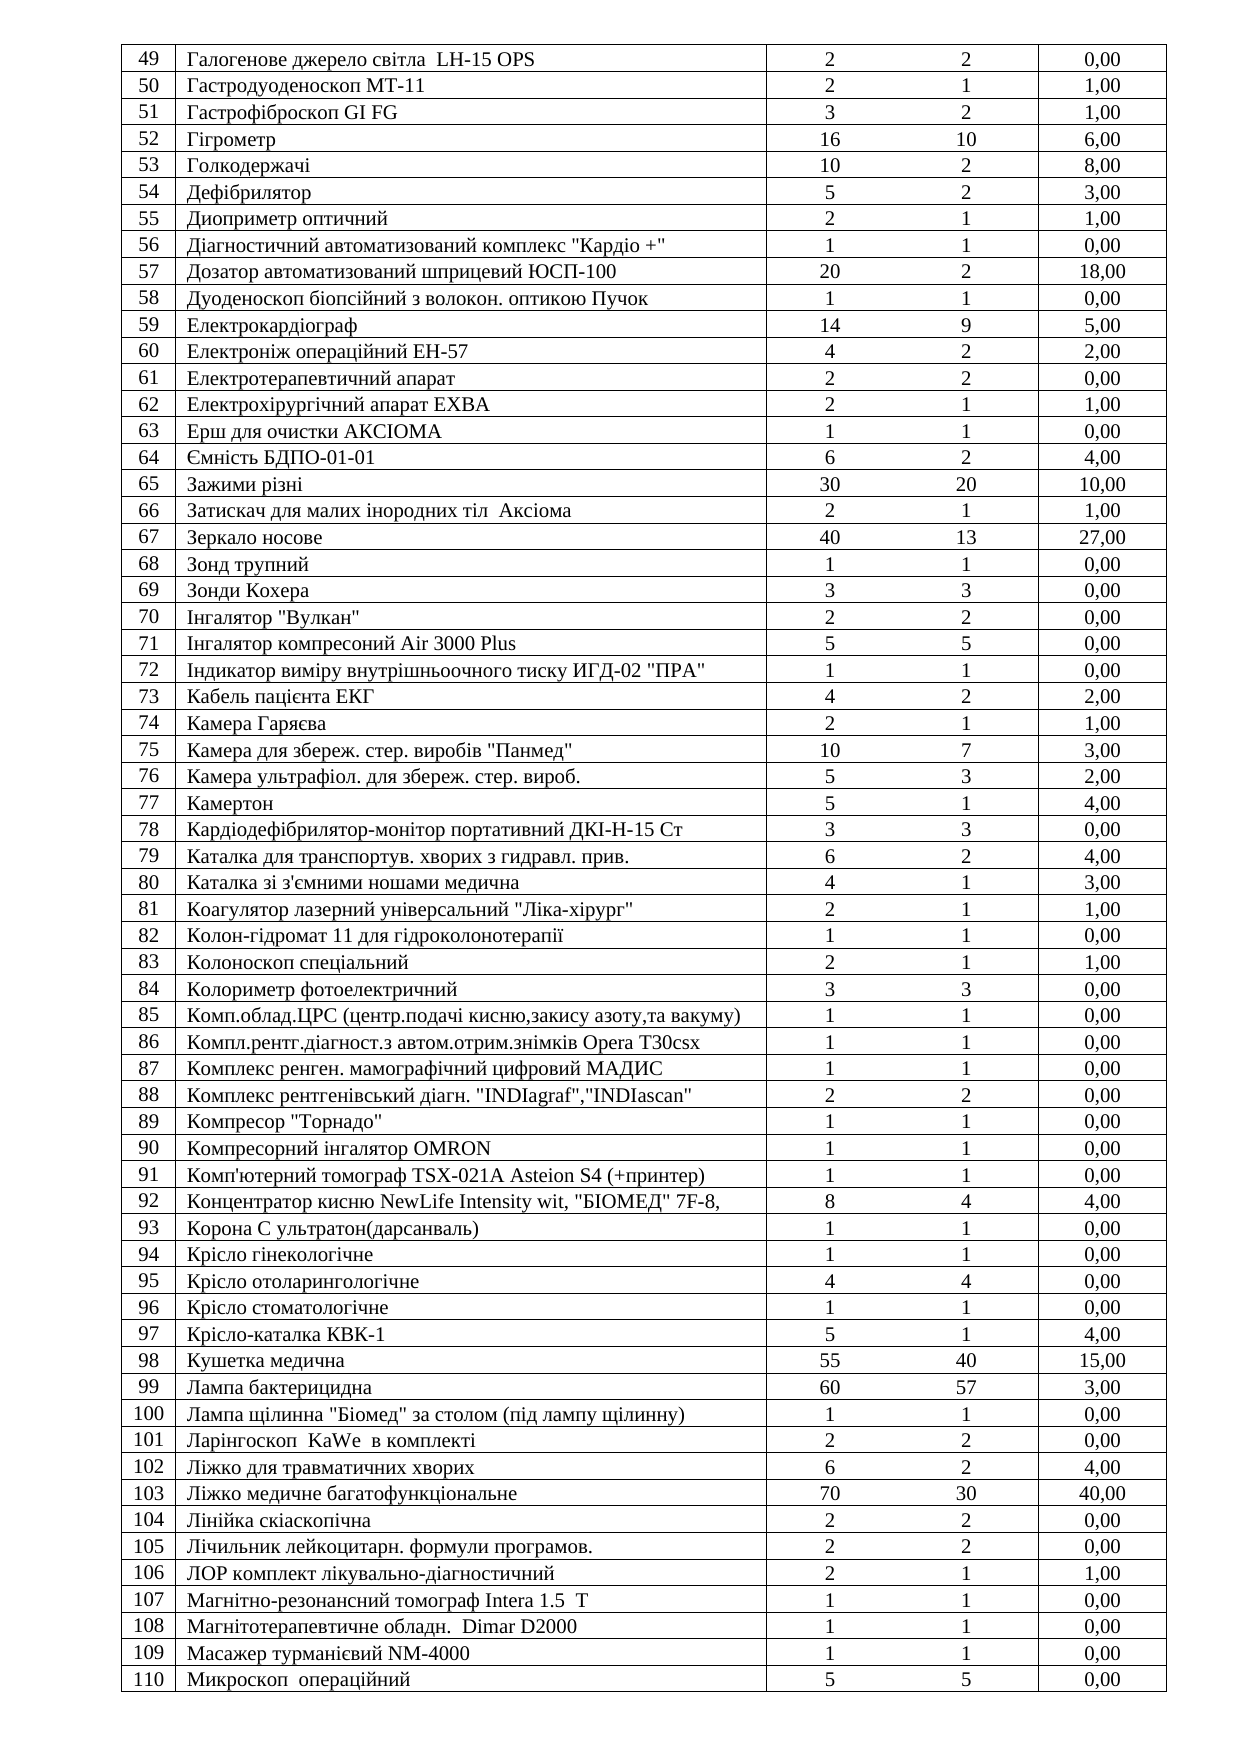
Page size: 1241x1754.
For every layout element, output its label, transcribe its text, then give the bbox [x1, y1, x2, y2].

table_cell 4 [767, 869, 893, 894]
table_cell 1,00 [1039, 391, 1166, 416]
table_cell Концентратор кисню NewLife Intensity wit, "БІОМЕД" 7F-8, [176, 1188, 766, 1213]
table_cell Ліжко медичне багатофункціональне [176, 1480, 766, 1505]
table_cell 2 [893, 152, 1038, 177]
table_cell Магнітотерапевтичне обладн. Dimar D2000 [176, 1613, 766, 1638]
table_cell Ліжко для травматичних хворих [176, 1453, 766, 1479]
table_cell 1 [893, 285, 1038, 310]
table_cell 84 [122, 975, 175, 1001]
table_cell 105 [122, 1533, 175, 1558]
table_cell 2 [767, 949, 893, 974]
table_cell 1 [893, 1028, 1038, 1054]
table_cell 3,00 [1039, 1374, 1166, 1399]
table_cell 54 [122, 178, 175, 204]
table_cell 2 [767, 603, 893, 629]
table_cell 1 [893, 1560, 1038, 1585]
table_cell 0,00 [1039, 1002, 1166, 1027]
table_cell 4 [767, 683, 893, 708]
table_cell 4,00 [1039, 842, 1166, 868]
table_cell 103 [122, 1480, 175, 1505]
table_cell Гастрофіброскоп GI FG [176, 99, 766, 124]
table_cell 3 [893, 975, 1038, 1001]
table_cell Електроніж операційний ЕН-57 [176, 338, 766, 363]
table_cell 3 [767, 975, 893, 1001]
table_cell 2 [893, 338, 1038, 363]
table_cell 2 [893, 1427, 1038, 1452]
table_cell 3,00 [1039, 869, 1166, 894]
table_cell 50 [122, 72, 175, 97]
table_cell 2 [893, 178, 1038, 204]
table_cell 0,00 [1039, 1028, 1166, 1054]
table_cell 2 [767, 1506, 893, 1532]
table_cell 52 [122, 125, 175, 151]
table_cell 0,00 [1039, 1108, 1166, 1133]
table_cell 2 [893, 1506, 1038, 1532]
table_cell 66 [122, 497, 175, 522]
table_cell 4 [893, 1267, 1038, 1293]
table_cell Микроскоп операційний [176, 1666, 766, 1691]
table_cell 7 [893, 736, 1038, 762]
table_cell 96 [122, 1294, 175, 1319]
table_cell 4 [767, 338, 893, 363]
table_cell 0,00 [1039, 364, 1166, 390]
table_cell 2 [767, 1533, 893, 1558]
table_cell 2 [767, 497, 893, 522]
table_cell 0,00 [1039, 1267, 1166, 1293]
table_cell 4 [767, 1267, 893, 1293]
table_cell 2 [767, 205, 893, 230]
table_cell 2 [767, 391, 893, 416]
table_cell 40,00 [1039, 1480, 1166, 1505]
table_cell 1 [893, 1135, 1038, 1160]
table_cell 65 [122, 470, 175, 496]
table_cell Диоприметр оптичний [176, 205, 766, 230]
table_cell 1,00 [1039, 99, 1166, 124]
table_cell 1 [893, 789, 1038, 815]
table_cell Колориметр фотоелектричний [176, 975, 766, 1001]
table_cell Гастродуоденоскоп МТ-11 [176, 72, 766, 97]
table_cell 1 [767, 1586, 893, 1612]
table_cell 5 [893, 1666, 1038, 1691]
table_cell 71 [122, 630, 175, 655]
table_cell 77 [122, 789, 175, 815]
table_cell 2 [767, 45, 893, 71]
table_cell 18,00 [1039, 258, 1166, 283]
table_cell 3 [893, 577, 1038, 602]
table_cell 3 [767, 816, 893, 841]
table_cell 1 [893, 1639, 1038, 1665]
table_cell 49 [122, 45, 175, 71]
table_cell Галогенове джерело світла LH-15 OPS [176, 45, 766, 71]
table_cell 1,00 [1039, 949, 1166, 974]
table_cell 70 [767, 1480, 893, 1505]
table_cell 81 [122, 895, 175, 921]
table_cell 80 [122, 869, 175, 894]
table_cell 2 [767, 1081, 893, 1107]
table_cell 1 [893, 1320, 1038, 1346]
table_cell Крісло гінекологічне [176, 1241, 766, 1266]
table_cell 106 [122, 1560, 175, 1585]
table_cell 0,00 [1039, 656, 1166, 682]
table_cell Індикатор виміру внутрішньоочного тиску ИГД-02 "ПРА" [176, 656, 766, 682]
table_cell 1 [893, 497, 1038, 522]
table_cell 8 [767, 1188, 893, 1213]
table_cell 102 [122, 1453, 175, 1479]
table_cell 0,00 [1039, 1294, 1166, 1319]
table_cell 64 [122, 444, 175, 469]
table_cell 94 [122, 1241, 175, 1266]
table_cell Електрокардіограф [176, 311, 766, 337]
table_cell 2 [893, 444, 1038, 469]
table_cell 4,00 [1039, 1188, 1166, 1213]
table_cell 10 [893, 125, 1038, 151]
table_cell 40 [893, 1347, 1038, 1372]
table_cell Колоноскоп спеціальний [176, 949, 766, 974]
table_cell Голкодержачі [176, 152, 766, 177]
table_cell Ємність БДПО-01-01 [176, 444, 766, 469]
table_cell 16 [767, 125, 893, 151]
table_cell Камера для збереж. стер. виробів "Панмед" [176, 736, 766, 762]
table_cell 10 [767, 736, 893, 762]
table_cell 9 [893, 311, 1038, 337]
table_cell 1 [767, 922, 893, 947]
table_cell 1,00 [1039, 205, 1166, 230]
table_cell 40 [767, 524, 893, 549]
table_cell Зажими різні [176, 470, 766, 496]
table_cell 0,00 [1039, 550, 1166, 576]
table_cell 2 [893, 842, 1038, 868]
table_cell 98 [122, 1347, 175, 1372]
table_cell 1 [767, 1002, 893, 1027]
table_cell 4,00 [1039, 1320, 1166, 1346]
table_cell Гігрометр [176, 125, 766, 151]
table_cell Компресорний інгалятор OMRON [176, 1135, 766, 1160]
table_cell Електрохірургічний апарат ЕХВА [176, 391, 766, 416]
table_cell 2 [767, 1427, 893, 1452]
table_cell 1 [893, 1294, 1038, 1319]
table_cell Комп'ютерний томограф TSX-021A Asteion S4 (+принтер) [176, 1161, 766, 1187]
table_cell Ерш для очистки АКСІОМА [176, 417, 766, 443]
table_cell Магнітно-резонансний томограф Intera 1.5 T [176, 1586, 766, 1612]
table_cell 87 [122, 1055, 175, 1080]
table_cell 0,00 [1039, 922, 1166, 947]
table_cell 104 [122, 1506, 175, 1532]
table_cell 1 [893, 922, 1038, 947]
table_cell Комп.облад.ЦРС (центр.подачі кисню,закису азоту,та вакуму) [176, 1002, 766, 1027]
table_cell 95 [122, 1267, 175, 1293]
table_cell 2 [893, 1081, 1038, 1107]
table_cell 1 [767, 1214, 893, 1240]
table_cell 1 [893, 417, 1038, 443]
table_cell 1 [767, 1613, 893, 1638]
table_cell 83 [122, 949, 175, 974]
table_cell Ларінгоскоп KaWe в комплекті [176, 1427, 766, 1452]
table_cell 2 [767, 364, 893, 390]
table_cell 1 [893, 550, 1038, 576]
table_cell 4 [893, 1188, 1038, 1213]
table_cell Зеркало носове [176, 524, 766, 549]
table_cell 1 [767, 1639, 893, 1665]
table_cell Крісло стоматологічне [176, 1294, 766, 1319]
table_cell 61 [122, 364, 175, 390]
table_cell 79 [122, 842, 175, 868]
table_cell 6,00 [1039, 125, 1166, 151]
table_cell 0,00 [1039, 417, 1166, 443]
table_cell Масажер турманієвий NM-4000 [176, 1639, 766, 1665]
table_cell 1 [893, 1586, 1038, 1612]
table_cell 1 [767, 550, 893, 576]
table_cell 14 [767, 311, 893, 337]
table_cell 5 [767, 789, 893, 815]
table_cell 109 [122, 1639, 175, 1665]
table_cell Діагностичний автоматизований комплекс "Кардіо +" [176, 231, 766, 257]
table_cell 1 [893, 391, 1038, 416]
table_cell 2,00 [1039, 338, 1166, 363]
table_cell 0,00 [1039, 1666, 1166, 1691]
table_cell 1 [767, 656, 893, 682]
table_cell 2 [893, 364, 1038, 390]
table_cell 1 [893, 72, 1038, 97]
table_cell 90 [122, 1135, 175, 1160]
table_cell 92 [122, 1188, 175, 1213]
table_cell 5 [767, 1666, 893, 1691]
table_cell 0,00 [1039, 975, 1166, 1001]
table_cell Дуоденоскоп біопсійний з волокон. оптикою Пучок [176, 285, 766, 310]
table_cell 1 [767, 231, 893, 257]
table_cell 100 [122, 1400, 175, 1426]
table_cell 51 [122, 99, 175, 124]
table_cell 1,00 [1039, 72, 1166, 97]
table_cell 0,00 [1039, 1506, 1166, 1532]
table_cell ЛОР комплект лікувально-діагностичний [176, 1560, 766, 1585]
table_cell Камертон [176, 789, 766, 815]
table_cell 62 [122, 391, 175, 416]
table_cell 107 [122, 1586, 175, 1612]
table_cell 0,00 [1039, 1613, 1166, 1638]
table_cell 3,00 [1039, 736, 1166, 762]
table_cell 85 [122, 1002, 175, 1027]
table_cell 1 [893, 895, 1038, 921]
table_cell Лічильник лейкоцитарн. формули програмов. [176, 1533, 766, 1558]
table_cell 8,00 [1039, 152, 1166, 177]
table_cell 1 [767, 1108, 893, 1133]
table_cell 1 [893, 1241, 1038, 1266]
table_cell Лінійка скіаскопічна [176, 1506, 766, 1532]
table_cell 0,00 [1039, 1400, 1166, 1426]
table_cell Коагулятор лазерний універсальний "Ліка-хірург" [176, 895, 766, 921]
table_cell Комплекс рентгенівський діагн. "INDIagraf","INDIascan" [176, 1081, 766, 1107]
table_cell 1 [893, 1161, 1038, 1187]
table_cell Інгалятор "Вулкан" [176, 603, 766, 629]
table_cell 3 [767, 99, 893, 124]
table_cell Комплекс ренген. мамографічний цифровий МАДИС [176, 1055, 766, 1080]
table_cell 76 [122, 763, 175, 788]
table_cell 55 [767, 1347, 893, 1372]
table_cell 1,00 [1039, 710, 1166, 735]
table_cell Камера ультрафіол. для збереж. стер. вироб. [176, 763, 766, 788]
table_cell 0,00 [1039, 285, 1166, 310]
table_cell 5 [767, 1320, 893, 1346]
table_cell 5 [767, 178, 893, 204]
table_cell 1 [893, 949, 1038, 974]
table_cell Зонд трупний [176, 550, 766, 576]
table_cell 10 [767, 152, 893, 177]
table_cell 53 [122, 152, 175, 177]
table_cell 1 [767, 1135, 893, 1160]
table_cell 60 [767, 1374, 893, 1399]
table_cell 2 [767, 710, 893, 735]
table_cell 56 [122, 231, 175, 257]
table_cell Кардіодефібрилятор-монітор портативний ДКІ-Н-15 Ст [176, 816, 766, 841]
table_cell 30 [767, 470, 893, 496]
table_cell 0,00 [1039, 1533, 1166, 1558]
table_cell 55 [122, 205, 175, 230]
table_cell 1 [893, 869, 1038, 894]
table_cell 67 [122, 524, 175, 549]
table_cell 30 [893, 1480, 1038, 1505]
table_cell 86 [122, 1028, 175, 1054]
table_cell Зонди Кохера [176, 577, 766, 602]
table_cell 1 [893, 1400, 1038, 1426]
table_cell 2,00 [1039, 763, 1166, 788]
table_cell 4,00 [1039, 444, 1166, 469]
table_cell 1 [893, 1613, 1038, 1638]
table_cell 0,00 [1039, 1161, 1166, 1187]
table_cell 59 [122, 311, 175, 337]
table_cell 1 [893, 710, 1038, 735]
table_cell 57 [893, 1374, 1038, 1399]
table_cell 69 [122, 577, 175, 602]
table_cell Дефібрилятор [176, 178, 766, 204]
table_cell 1 [767, 1241, 893, 1266]
table_cell 15,00 [1039, 1347, 1166, 1372]
table_cell 91 [122, 1161, 175, 1187]
table_cell 2,00 [1039, 683, 1166, 708]
table_cell 6 [767, 1453, 893, 1479]
table_cell 82 [122, 922, 175, 947]
table_cell 6 [767, 842, 893, 868]
table_cell 20 [893, 470, 1038, 496]
table_cell 0,00 [1039, 603, 1166, 629]
table_cell Дозатор автоматизований шприцевий ЮСП-100 [176, 258, 766, 283]
table_cell 0,00 [1039, 816, 1166, 841]
table_cell 2 [893, 1453, 1038, 1479]
table_cell 5 [893, 630, 1038, 655]
table_cell 1 [767, 1161, 893, 1187]
table_cell 0,00 [1039, 1081, 1166, 1107]
table_cell Колон-гідромат 11 для гідроколонотерапії [176, 922, 766, 947]
table_cell 60 [122, 338, 175, 363]
table_cell 10,00 [1039, 470, 1166, 496]
table_cell 72 [122, 656, 175, 682]
table_cell 58 [122, 285, 175, 310]
table_cell Каталка зі з'ємними ношами медична [176, 869, 766, 894]
table_cell 1 [893, 1214, 1038, 1240]
table_cell 4,00 [1039, 789, 1166, 815]
table_cell 88 [122, 1081, 175, 1107]
table_cell 1 [893, 1055, 1038, 1080]
table_cell 89 [122, 1108, 175, 1133]
table_cell 27,00 [1039, 524, 1166, 549]
table_cell 1 [893, 205, 1038, 230]
table_cell 3 [893, 763, 1038, 788]
table_cell 2 [893, 683, 1038, 708]
table_cell 0,00 [1039, 1586, 1166, 1612]
table_cell 4,00 [1039, 1453, 1166, 1479]
table_cell Електротерапевтичний апарат [176, 364, 766, 390]
table_cell 0,00 [1039, 1427, 1166, 1452]
table_cell 93 [122, 1214, 175, 1240]
table_cell Інгалятор компресоний Air 3000 Plus [176, 630, 766, 655]
table_cell 75 [122, 736, 175, 762]
table_cell 74 [122, 710, 175, 735]
table_cell 0,00 [1039, 231, 1166, 257]
table_cell 3 [767, 577, 893, 602]
table_cell 1,00 [1039, 1560, 1166, 1585]
table_cell 110 [122, 1666, 175, 1691]
table_cell 2 [893, 99, 1038, 124]
table_cell 108 [122, 1613, 175, 1638]
table_cell 1 [893, 656, 1038, 682]
table_cell 3,00 [1039, 178, 1166, 204]
table_cell Корона С ультратон(дарсанваль) [176, 1214, 766, 1240]
table_cell 2 [893, 603, 1038, 629]
table_cell 1 [767, 285, 893, 310]
table_cell 99 [122, 1374, 175, 1399]
table_cell Лампа щілинна "Біомед" за столом (під лампу щілинну) [176, 1400, 766, 1426]
table_cell 2 [767, 72, 893, 97]
table_cell 97 [122, 1320, 175, 1346]
table_cell 1 [767, 1055, 893, 1080]
table_cell 1 [893, 1108, 1038, 1133]
table_cell 5,00 [1039, 311, 1166, 337]
table_cell 0,00 [1039, 1241, 1166, 1266]
table_cell Кушетка медична [176, 1347, 766, 1372]
table_cell 5 [767, 630, 893, 655]
table_cell 1 [767, 1028, 893, 1054]
table_cell 13 [893, 524, 1038, 549]
table_cell Камера Гаряєва [176, 710, 766, 735]
table_cell Каталка для транспортув. хворих з гидравл. прив. [176, 842, 766, 868]
table_cell 2 [893, 1533, 1038, 1558]
table_cell 1 [893, 1002, 1038, 1027]
table_cell 70 [122, 603, 175, 629]
table_cell 2 [767, 895, 893, 921]
table_cell 78 [122, 816, 175, 841]
table_cell 101 [122, 1427, 175, 1452]
table_cell 68 [122, 550, 175, 576]
table_cell 0,00 [1039, 577, 1166, 602]
table_cell 0,00 [1039, 1055, 1166, 1080]
table_cell Компл.рентг.діагност.з автом.отрим.знімків Opera T30csx [176, 1028, 766, 1054]
table_cell Затискач для малих інородних тіл Аксіома [176, 497, 766, 522]
table_cell 1 [893, 231, 1038, 257]
table_cell Крісло отоларингологічне [176, 1267, 766, 1293]
table_cell 6 [767, 444, 893, 469]
table_cell 0,00 [1039, 1135, 1166, 1160]
table_cell 1 [767, 1400, 893, 1426]
table_cell 1,00 [1039, 895, 1166, 921]
table_cell 0,00 [1039, 630, 1166, 655]
table_cell 3 [893, 816, 1038, 841]
table_cell 20 [767, 258, 893, 283]
table_cell 63 [122, 417, 175, 443]
table_cell 0,00 [1039, 1639, 1166, 1665]
table_cell 57 [122, 258, 175, 283]
table_cell 0,00 [1039, 45, 1166, 71]
table_cell 73 [122, 683, 175, 708]
table_cell 0,00 [1039, 1214, 1166, 1240]
table_cell 2 [893, 258, 1038, 283]
table_cell Компресор "Торнадо" [176, 1108, 766, 1133]
table_cell 1,00 [1039, 497, 1166, 522]
table_cell Лампа бактерицидна [176, 1374, 766, 1399]
table_cell Крісло-каталка КВК-1 [176, 1320, 766, 1346]
table_cell 2 [767, 1560, 893, 1585]
table_cell 1 [767, 1294, 893, 1319]
table_cell 5 [767, 763, 893, 788]
table_cell Кабель пацієнта ЕКГ [176, 683, 766, 708]
table_cell 1 [767, 417, 893, 443]
table_cell 2 [893, 45, 1038, 71]
